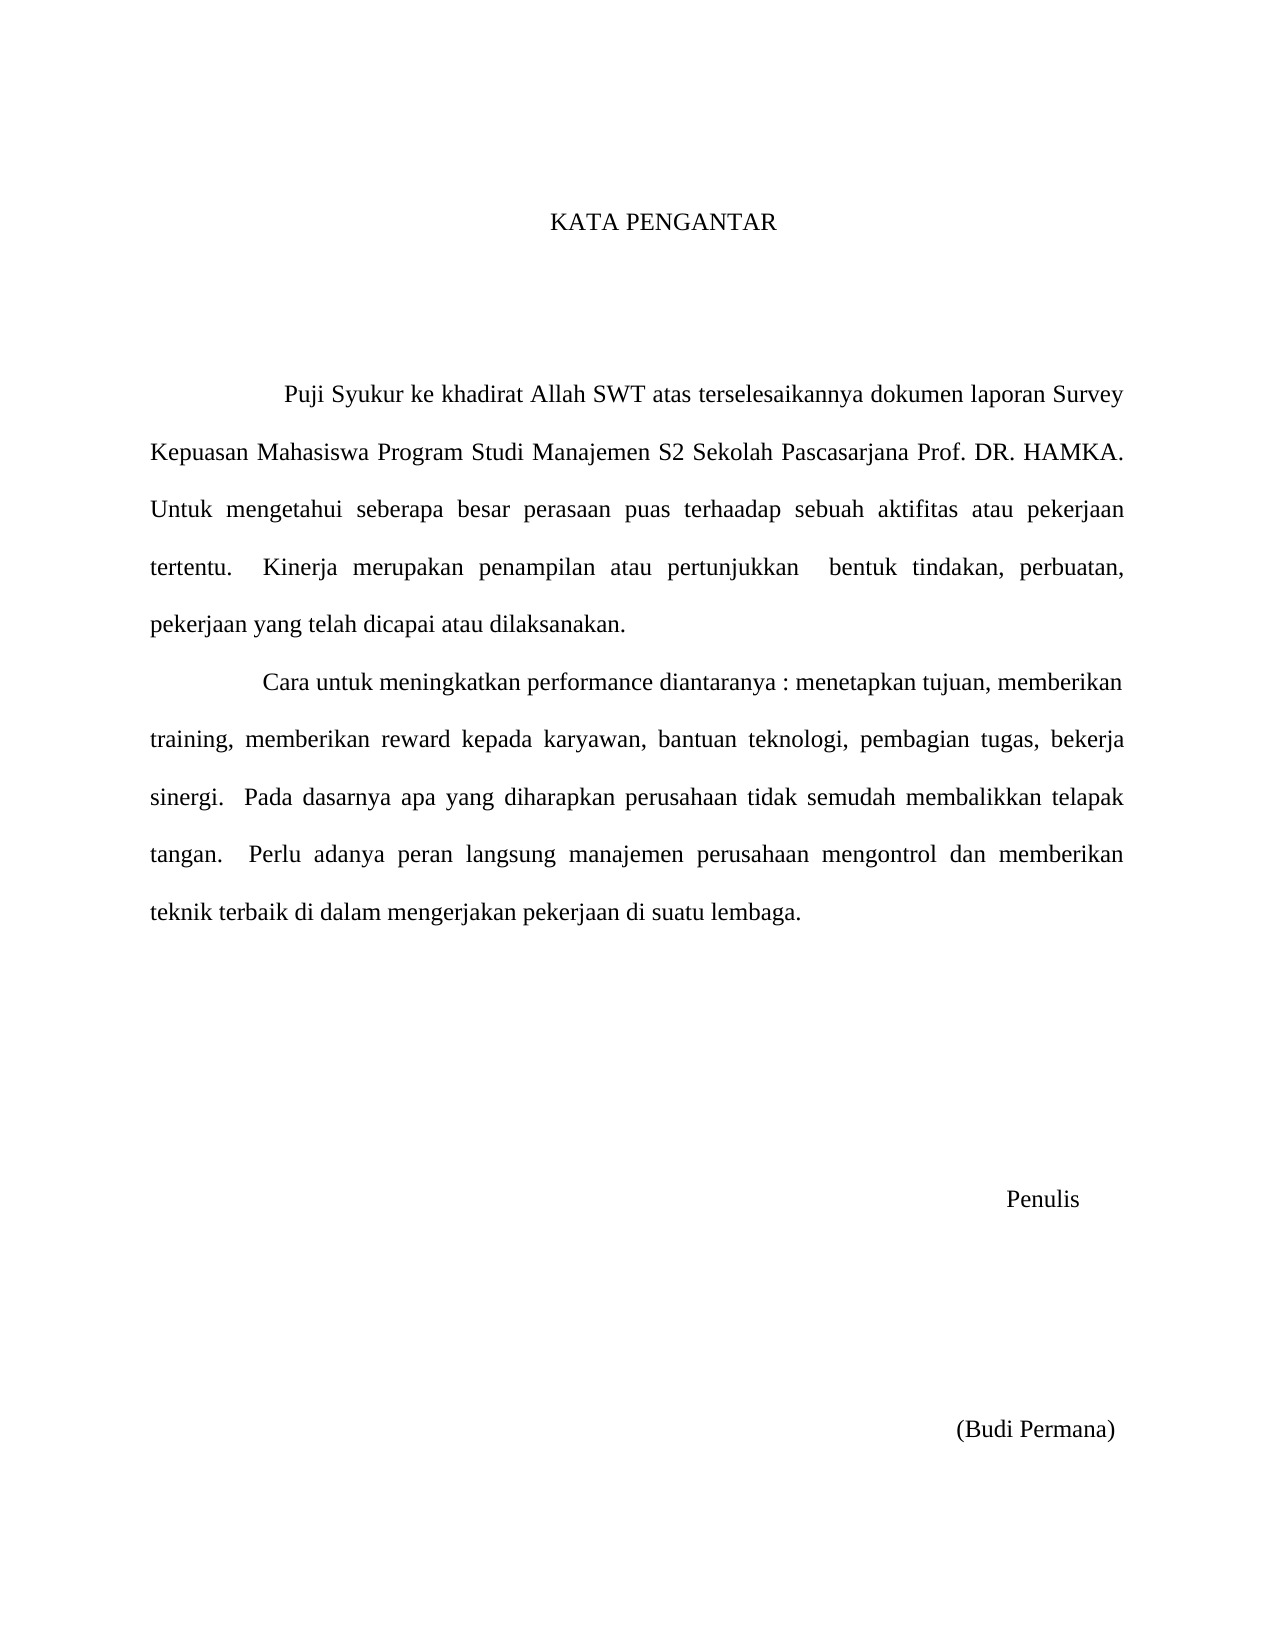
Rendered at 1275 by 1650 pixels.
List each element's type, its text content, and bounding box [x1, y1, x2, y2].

text Penulis [150, 1184, 1125, 1213]
text (Budi Permana) [150, 1414, 1125, 1443]
text Puji Syukur ke khadirat Allah SWT atas terselesaikannya dokumen laporan Survey Kepuasan Mahasiswa Program Studi Manajemen S2 Sekolah Pascasarjana Prof. DR. HAMKA. Untuk mengetahui seberapa besar perasaan puas terhaadap sebuah aktifitas atau pekerjaan tertentu. Kinerja merupakan penampilan atau pertunjukkan bentuk tindakan, perbuatan, pekerjaan yang telah dicapai atau dilaksanakan. [150, 379, 1125, 638]
text KATA PENGANTAR [150, 207, 1125, 236]
text Cara untuk meningkatkan performance diantaranya : menetapkan tujuan, memberikan training, memberikan reward kepada karyawan, bantuan teknologi, pembagian tugas, bekerja sinergi. Pada dasarnya apa yang diharapkan perusahaan tidak semudah membalikkan telapak tangan. Perlu adanya peran langsung manajemen perusahaan mengontrol dan memberikan teknik terbaik di dalam mengerjakan pekerjaan di suatu lembaga. [150, 667, 1125, 926]
